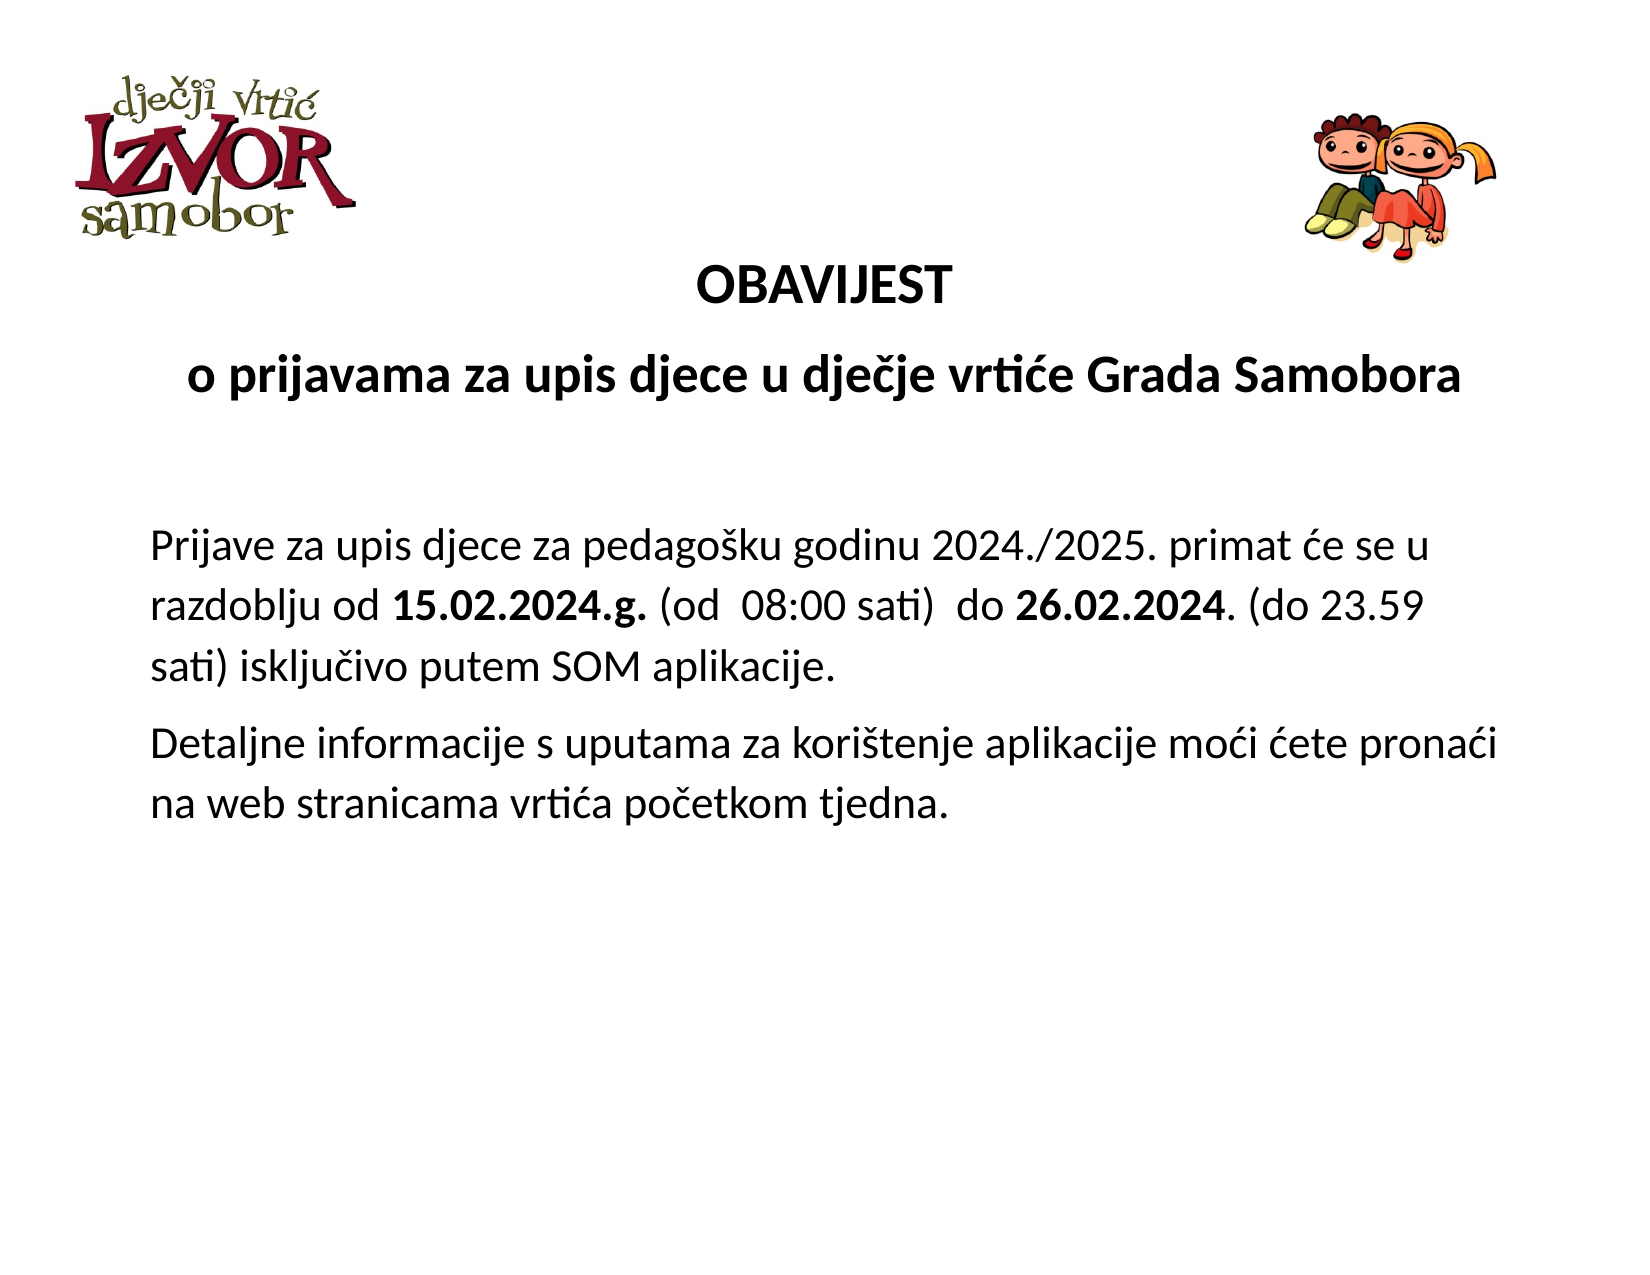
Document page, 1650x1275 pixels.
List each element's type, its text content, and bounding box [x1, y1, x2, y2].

text OBAVIJEST [150, 246, 1500, 318]
text o prijavama za upis djece u dječje vrtiće Grada Samobora [150, 340, 1500, 406]
picture [1298, 107, 1500, 273]
text Detaljne informacije s uputama za korištenje aplikacije moći ćete pronaći na web stranicama vrtića početkom tjedna. [150, 713, 1500, 830]
text Prijave za upis djece za pedagošku godinu 2024./2025. primat će se u razdoblju od 15.02.2024.g. (od 08:00 sati) do 26.02.2024. (do 23.59 sati) isključivo putem SOM aplikacije. [150, 516, 1500, 692]
picture [68, 71, 362, 247]
